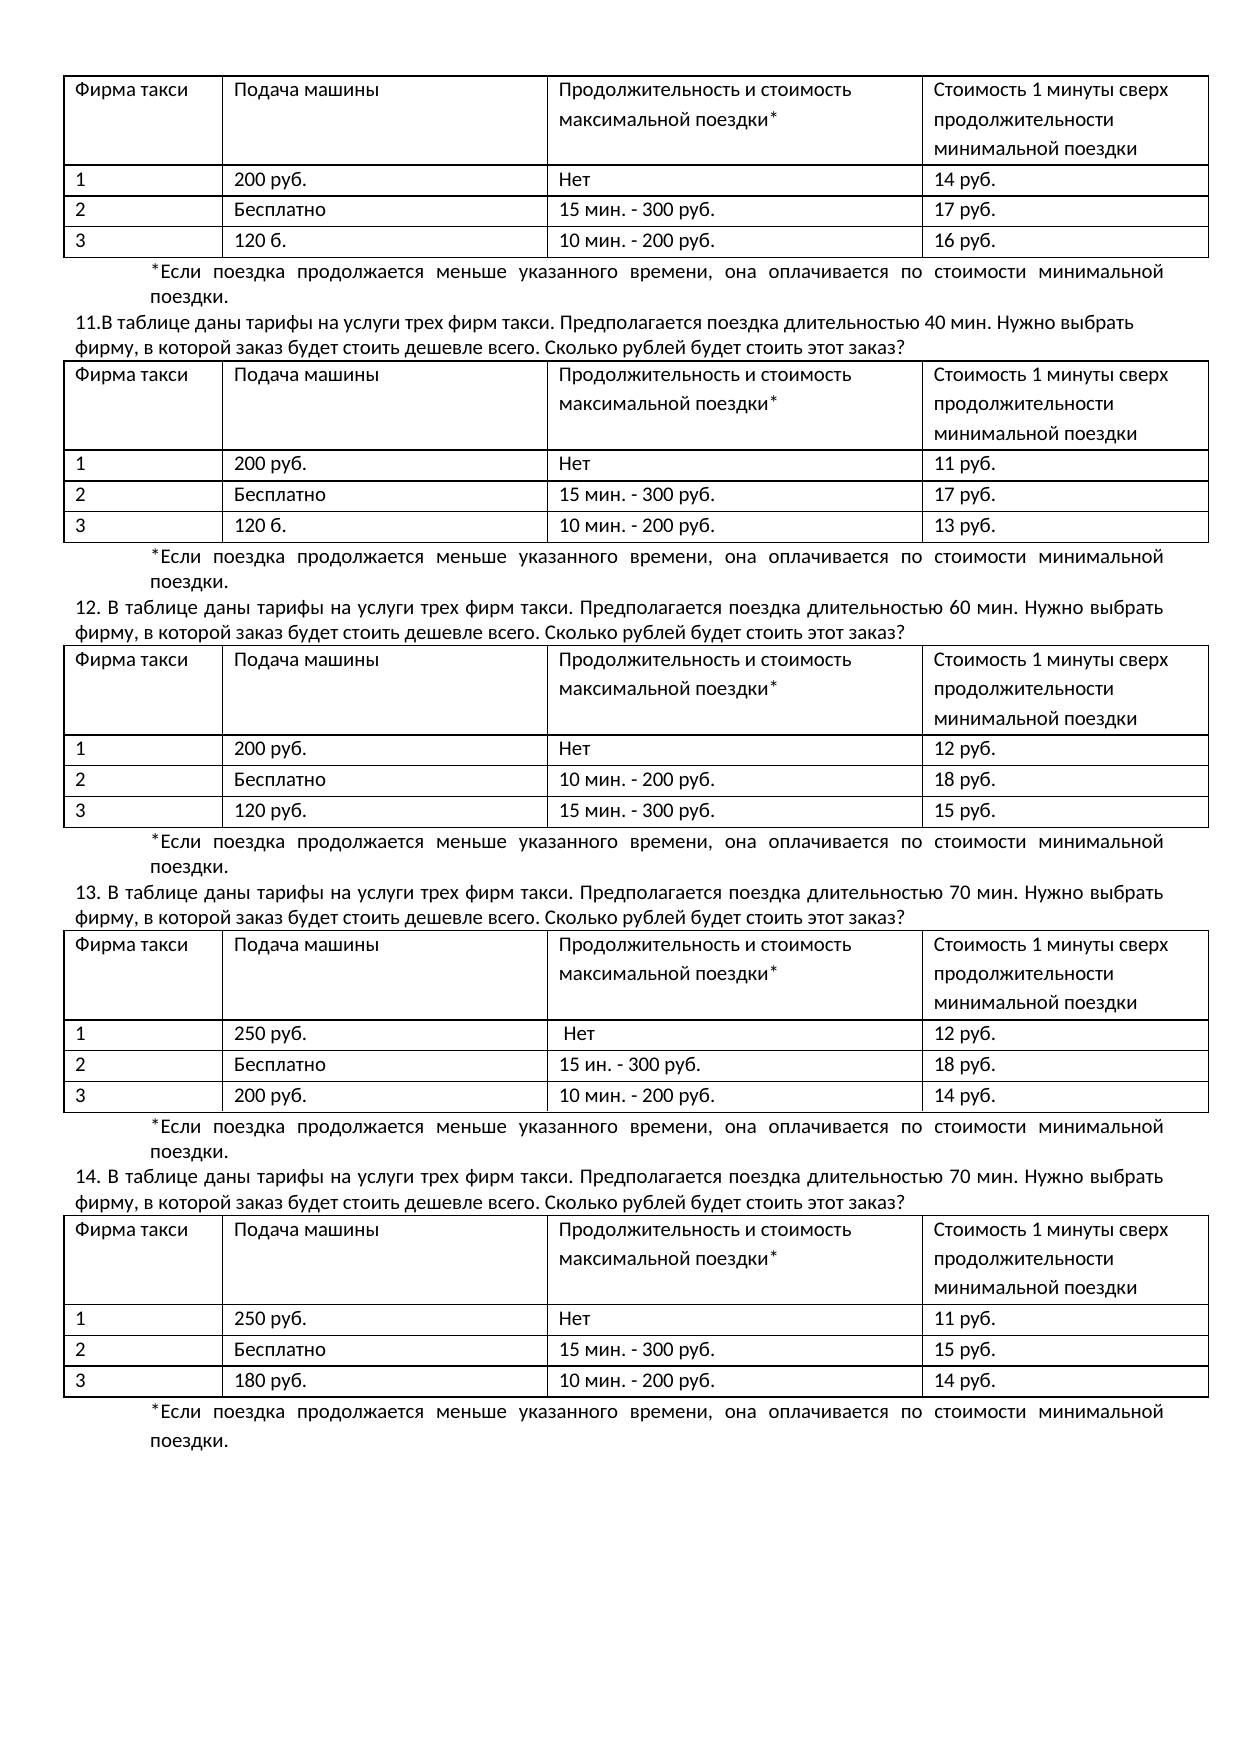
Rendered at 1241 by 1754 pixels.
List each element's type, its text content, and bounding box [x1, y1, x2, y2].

table_cell 15 ин. - 300 руб. [548, 1051, 922, 1081]
table_header Стоимость 1 минуты сверх продолжительности минимальной поездки [923, 362, 1208, 449]
table_cell 200 руб. [223, 451, 547, 480]
table_cell 13 руб. [923, 512, 1208, 542]
text 13. В таблице даны тарифы на услуги трех фирм такси. Предполагается поездка длительностью 70 мин. Нужно выбрать фирму, в которой заказ будет стоить дешевле всего. Сколько рублей будет стоить этот заказ? [75, 879, 1165, 930]
table_cell 200 руб. [223, 166, 547, 195]
table_cell 2 [65, 197, 222, 226]
table_cell 2 [65, 1336, 222, 1365]
table_cell 1 [65, 1305, 222, 1334]
text *Если поездка продолжается меньше указанного времени, она оплачивается по стоимости минимальной поездки. [150, 828, 1165, 879]
table_cell 120 б. [223, 512, 547, 542]
table_cell 11 руб. [923, 1305, 1208, 1334]
table_cell 17 руб. [923, 197, 1208, 226]
table_cell 15 мин. - 300 руб. [548, 797, 922, 826]
table_header Фирма такси [65, 362, 222, 449]
text 12. В таблице даны тарифы на услуги трех фирм такси. Предполагается поездка длительностью 60 мин. Нужно выбрать фирму, в которой заказ будет стоить дешевле всего. Сколько рублей будет стоить этот заказ? [75, 594, 1165, 645]
table_cell 14 руб. [923, 1082, 1208, 1111]
table_cell 2 [65, 766, 222, 796]
table_cell 180 руб. [223, 1367, 547, 1396]
table_header Стоимость 1 минуты сверх продолжительности минимальной поездки [923, 931, 1208, 1019]
table_cell 120 руб. [223, 797, 547, 826]
table_header Продолжительность и стоимость максимальной поездки* [548, 646, 922, 734]
text *Если поездка продолжается меньше указанного времени, она оплачивается по стоимости минимальной поездки. [150, 543, 1165, 594]
table_header Подача машины [223, 362, 547, 449]
table_cell 2 [65, 482, 222, 511]
table_cell 10 мин. - 200 руб. [548, 1082, 922, 1111]
table_cell Бесплатно [223, 1336, 547, 1365]
table_cell 15 руб. [923, 797, 1208, 826]
text *Если поездка продолжается меньше указанного времени, она оплачивается по стоимости минимальной поездки. [150, 258, 1165, 309]
table_header Продолжительность и стоимость максимальной поездки* [548, 362, 922, 449]
text *Если поездка продолжается меньше указанного времени, она оплачивается по стоимости минимальной поездки. [150, 1113, 1165, 1164]
table_cell 200 руб. [223, 1082, 547, 1111]
table_header Продолжительность и стоимость максимальной поездки* [548, 1216, 922, 1304]
table_header Стоимость 1 минуты сверх продолжительности минимальной поездки [923, 646, 1208, 734]
table_cell 15 мин. - 300 руб. [548, 1336, 922, 1365]
table_cell Бесплатно [223, 1051, 547, 1081]
table_cell 1 [65, 451, 222, 480]
table_cell Нет [548, 166, 922, 195]
text *Если поездка продолжается меньше указанного времени, она оплачивается по стоимости минимальной поездки. [150, 1398, 1165, 1452]
table_header Фирма такси [65, 1216, 222, 1304]
table_cell 11 руб. [923, 451, 1208, 480]
table_cell 10 мин. - 200 руб. [548, 227, 922, 257]
table_cell Нет [548, 451, 922, 480]
table_cell 3 [65, 512, 222, 542]
table_header Подача машины [223, 931, 547, 1019]
table_header Подача машины [223, 646, 547, 734]
table_cell 3 [65, 227, 222, 257]
table_cell 14 руб. [923, 1367, 1208, 1396]
table_cell 18 руб. [923, 1051, 1208, 1081]
text 14. В таблице даны тарифы на услуги трех фирм такси. Предполагается поездка длительностью 70 мин. Нужно выбрать фирму, в которой заказ будет стоить дешевле всего. Сколько рублей будет стоить этот заказ? [75, 1164, 1165, 1214]
table_cell Бесплатно [223, 197, 547, 226]
table_cell 14 руб. [923, 166, 1208, 195]
table_cell 18 руб. [923, 766, 1208, 796]
table_cell 250 руб. [223, 1305, 547, 1334]
table_cell 2 [65, 1051, 222, 1081]
table_header Фирма такси [65, 77, 222, 164]
table_header Фирма такси [65, 931, 222, 1019]
table_cell 10 мин. - 200 руб. [548, 1367, 922, 1396]
table_cell 3 [65, 797, 222, 826]
table_cell 120 б. [223, 227, 547, 257]
table_cell Нет [548, 1021, 922, 1050]
table_cell 17 руб. [923, 482, 1208, 511]
table_header Стоимость 1 минуты сверх продолжительности минимальной поездки [923, 1216, 1208, 1304]
table_cell 10 мин. - 200 руб. [548, 512, 922, 542]
table_cell 1 [65, 1021, 222, 1050]
table_cell 1 [65, 166, 222, 195]
table_cell 15 мин. - 300 руб. [548, 197, 922, 226]
table_cell 16 руб. [923, 227, 1208, 257]
table_header Подача машины [223, 1216, 547, 1304]
table_header Продолжительность и стоимость максимальной поездки* [548, 931, 922, 1019]
table_cell Нет [548, 1305, 922, 1334]
table_cell 15 руб. [923, 1336, 1208, 1365]
table_header Стоимость 1 минуты сверх продолжительности минимальной поездки [923, 77, 1208, 164]
table_cell 12 руб. [923, 1021, 1208, 1050]
table_header Фирма такси [65, 646, 222, 734]
table_cell 15 мин. - 300 руб. [548, 482, 922, 511]
table_cell Бесплатно [223, 482, 547, 511]
table_cell 250 руб. [223, 1021, 547, 1050]
table_header Подача машины [223, 77, 547, 164]
text 11.В таблице даны тарифы на услуги трех фирм такси. Предполагается поездка длительностью 40 мин. Нужно выбрать фирму, в которой заказ будет стоить дешевле всего. Сколько рублей будет стоить этот заказ? [75, 309, 1165, 360]
table_cell 3 [65, 1082, 222, 1111]
table_cell 3 [65, 1367, 222, 1396]
table_cell 1 [65, 736, 222, 765]
table_cell Бесплатно [223, 766, 547, 796]
table_cell Нет [548, 736, 922, 765]
table_cell 200 руб. [223, 736, 547, 765]
table_cell 12 руб. [923, 736, 1208, 765]
table_cell 10 мин. - 200 руб. [548, 766, 922, 796]
table_header Продолжительность и стоимость максимальной поездки* [548, 77, 922, 164]
